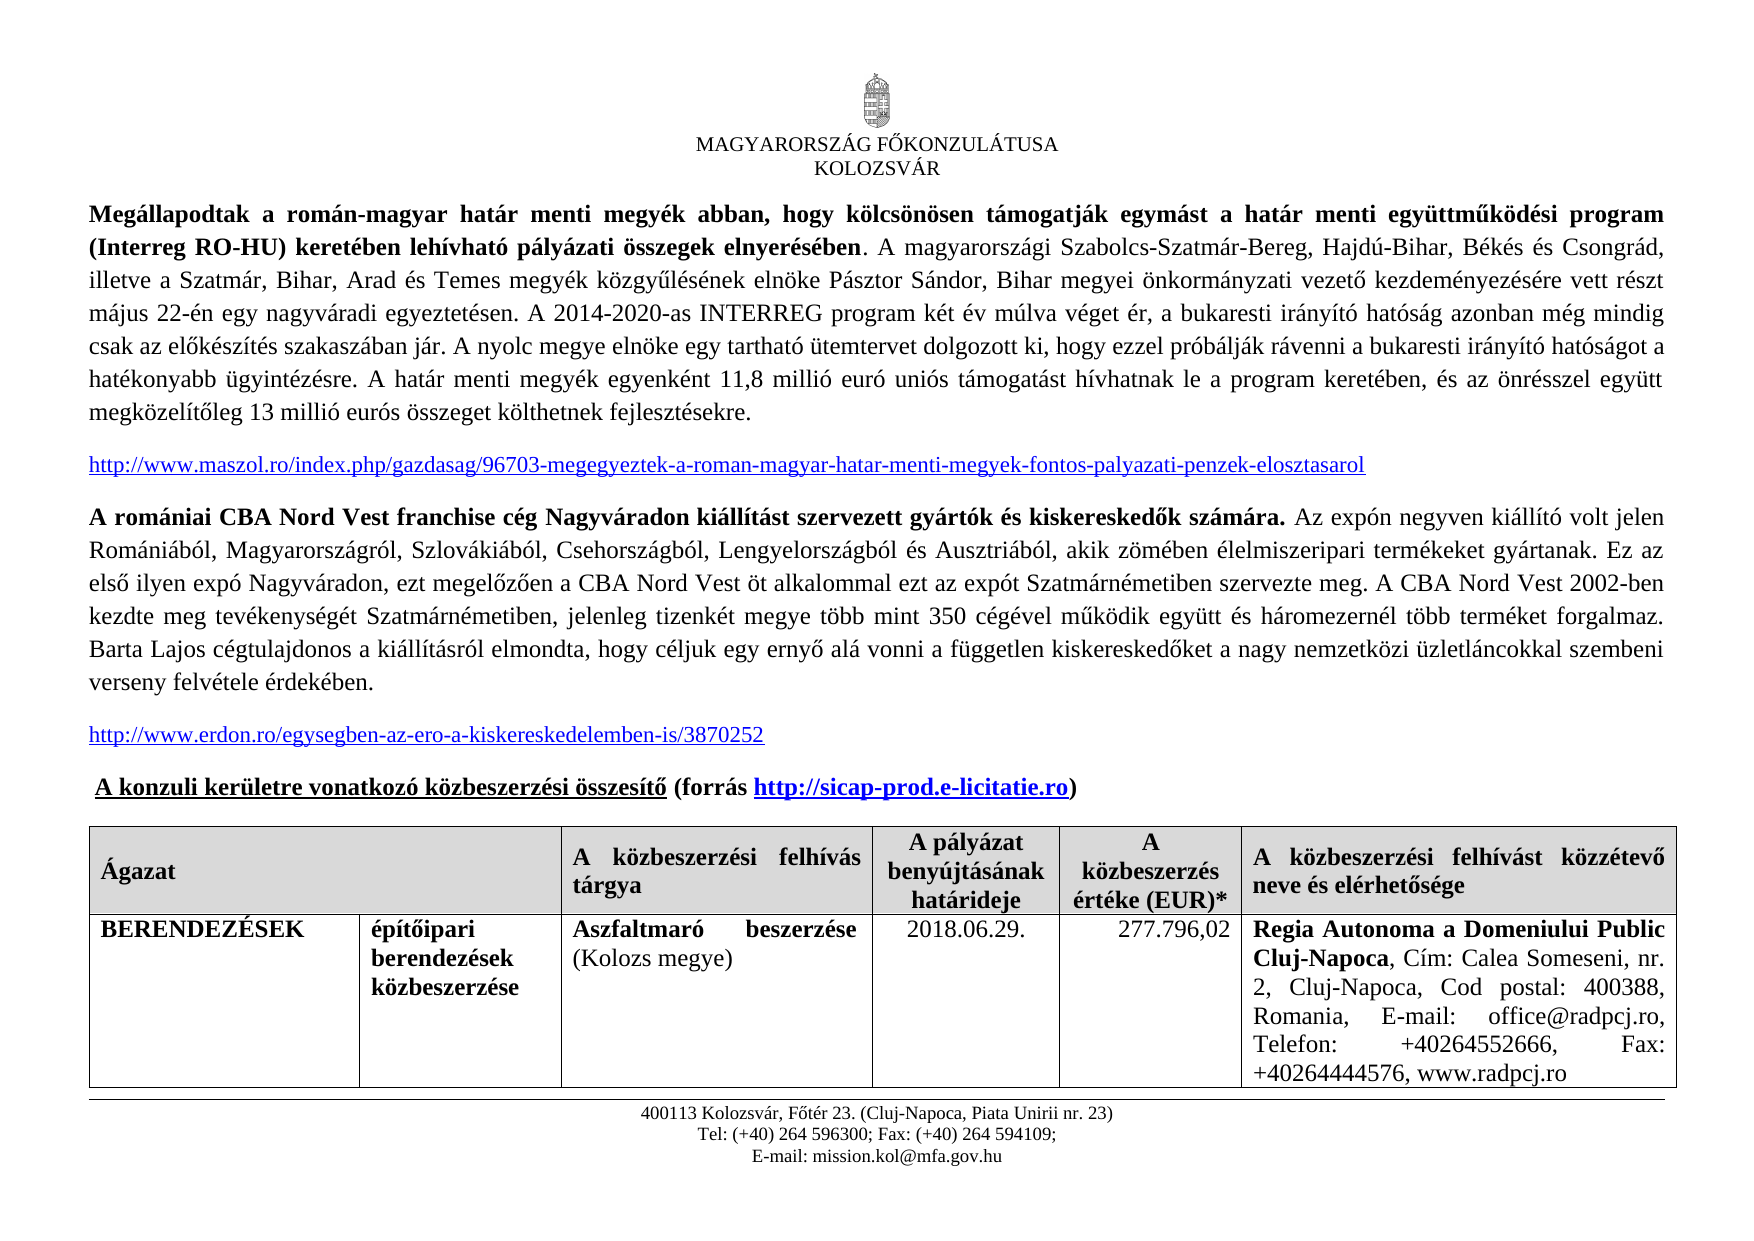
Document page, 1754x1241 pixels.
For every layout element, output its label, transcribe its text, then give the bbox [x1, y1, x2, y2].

table_cell 2018.06.29. [873, 915, 1059, 1087]
table_cell Aszfaltmaró beszerzése (Kolozs megye) [562, 915, 872, 1087]
table_cell BERENDEZÉSEK [90, 915, 359, 1087]
table_header A közbeszerzési felhívást közzétevő neve és elérhetősége [1242, 827, 1676, 913]
text A konzuli kerületre vonatkozó közbeszerzési összesítő (forrás http://sicap-prod.e-licitatie.ro) [89, 772, 1665, 801]
text http://www.erdon.ro/egysegben-az-ero-a-kiskereskedelemben-is/3870252 [89, 721, 1665, 748]
table_cell építőipari berendezések közbeszerzése [360, 915, 561, 1087]
table_header A pályázat benyújtásának határideje [873, 827, 1059, 913]
text Megállapodtak a román-magyar határ menti megyék abban, hogy kölcsönösen támogatják egymást a határ menti együttműködési program (Interreg RO-HU) keretében lehívható pályázati összegek elnyerésében. A magyarországi Szabolcs-Szatmár-Bereg, Hajdú-Bihar, Békés és Csongrád, illetve a Szatmár, Bihar, Arad és Temes megyék közgyűlésének elnöke Pásztor Sándor, Bihar megyei önkormányzati vezető kezdeményezésére vett részt május 22-én egy nagyváradi egyeztetésen. A 2014-2020-as INTERREG program két év múlva véget ér, a bukaresti irányító hatóság azonban még mindig csak az előkészítés szakaszában jár. A nyolc megye elnöke egy tartható ütemtervet dolgozott ki, hogy ezzel próbálják rávenni a bukaresti irányító hatóságot a hatékonyabb ügyintézésre. A határ menti megyék egyenként 11,8 millió euró uniós támogatást hívhatnak le a program keretében, és az önrésszel együtt megközelítőleg 13 millió eurós összeget költhetnek fejlesztésekre. [89, 199, 1665, 426]
table_cell 277.796,02 [1060, 915, 1241, 1087]
text http://www.maszol.ro/index.php/gazdasag/96703-megegyeztek-a-roman-magyar-hatar-menti-megyek-fontos-palyazati-penzek-elosztasarol [89, 451, 1665, 478]
table_header Ágazat [90, 827, 561, 913]
table_cell Regia Autonoma a Domeniului Public Cluj-Napoca, Cím: Calea Someseni, nr. 2, Cluj-Napoca, Cod postal: 400388, Romania, E-mail: office@radpcj.ro, Telefon: +40264552666, Fax: +40264444576, www.radpcj.ro [1242, 915, 1676, 1087]
picture [864, 73, 890, 128]
text A romániai CBA Nord Vest franchise cég Nagyváradon kiállítást szervezett gyártók és kiskereskedők számára. Az expón negyven kiállító volt jelen Romániából, Magyarországról, Szlovákiából, Csehországból, Lengyelországból és Ausztriából, akik zömében élelmiszeripari termékeket gyártanak. Ez az első ilyen expó Nagyváradon, ezt megelőzően a CBA Nord Vest öt alkalommal ezt az expót Szatmárnémetiben szervezte meg. A CBA Nord Vest 2002-ben kezdte meg tevékenységét Szatmárnémetiben, jelenleg tizenkét megye több mint 350 cégével működik együtt és háromezernél több terméket forgalmaz. Barta Lajos cégtulajdonos a kiállításról elmondta, hogy céljuk egy ernyő alá vonni a független kiskereskedőket a nagy nemzetközi üzletláncokkal szembeni verseny felvétele érdekében. [89, 502, 1665, 696]
table_header A közbeszerzés értéke (EUR)* [1060, 827, 1241, 913]
table_header A közbeszerzési felhívás tárgya [562, 827, 872, 913]
